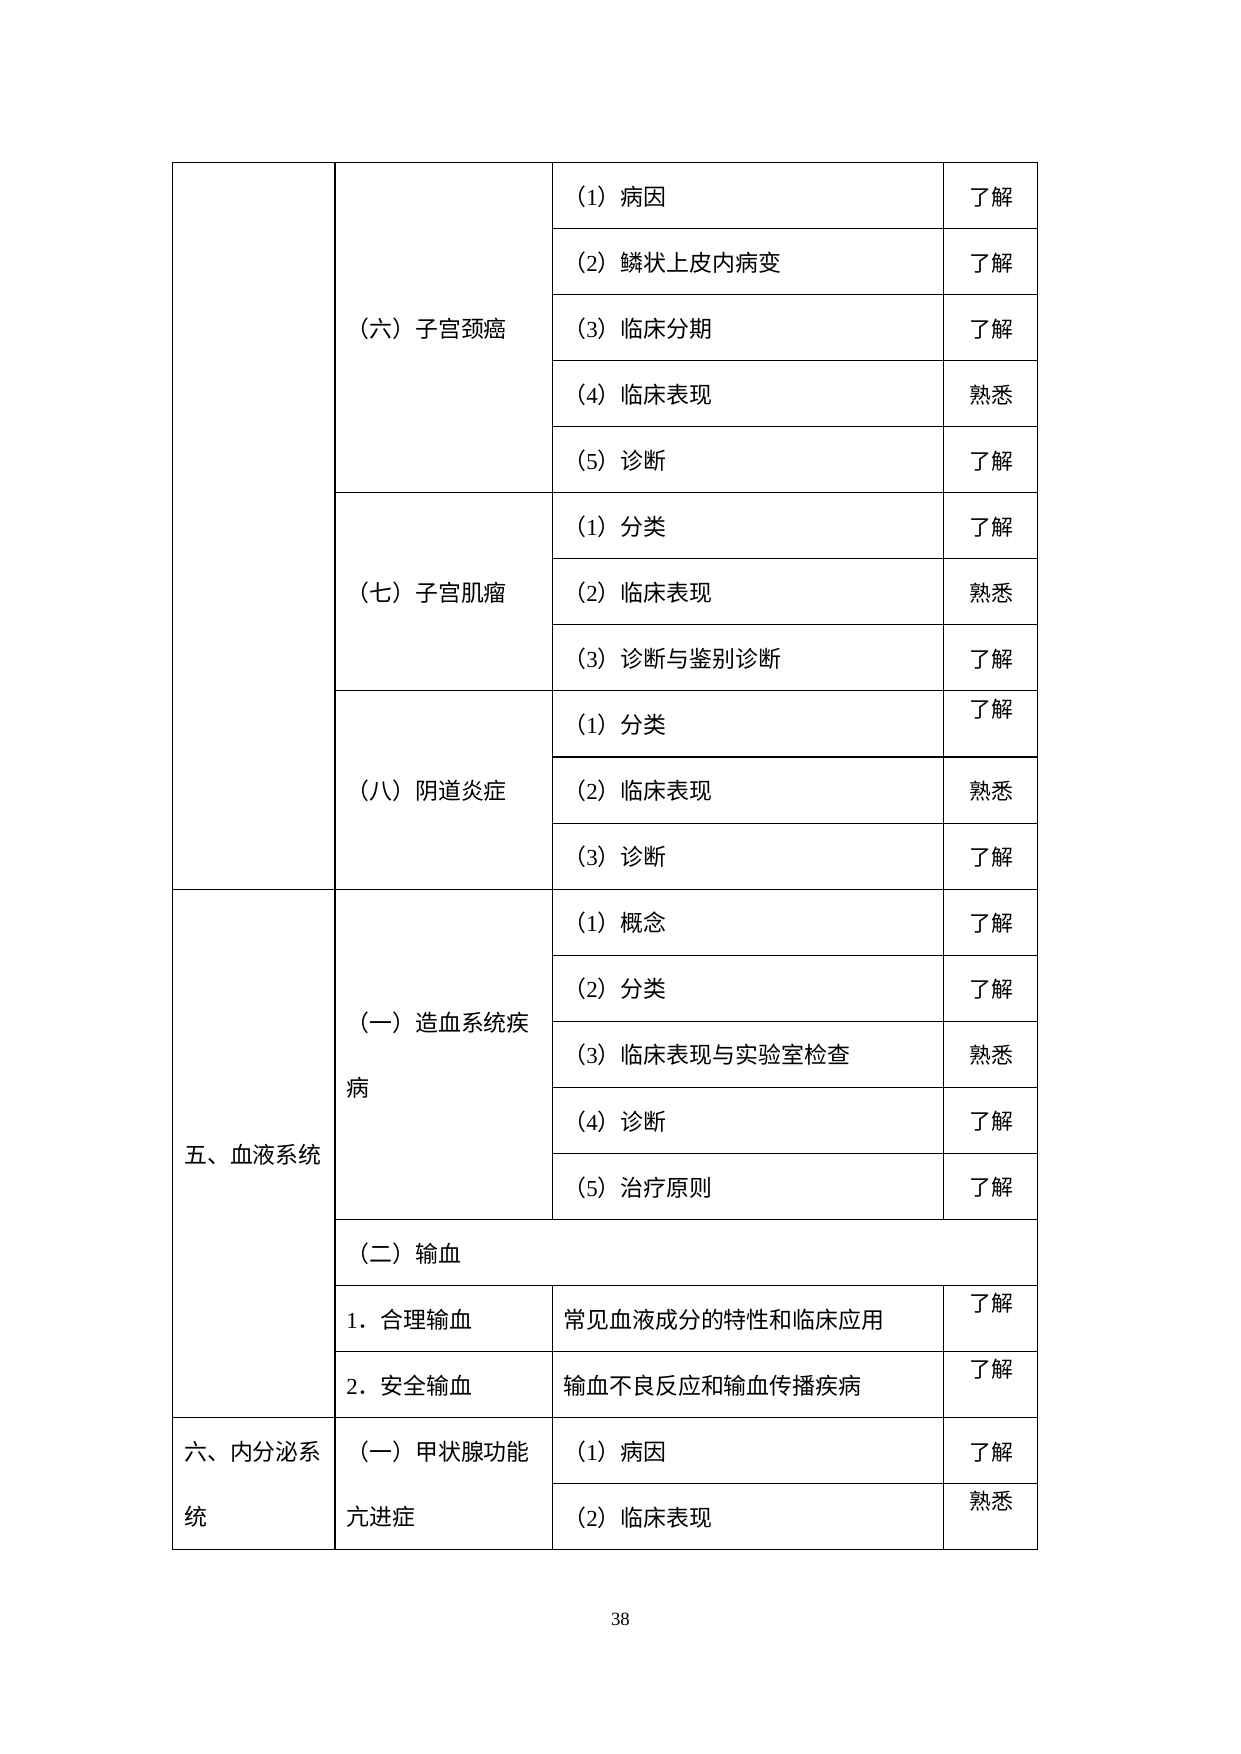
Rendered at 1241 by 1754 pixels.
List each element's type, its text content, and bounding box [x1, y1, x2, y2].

table_cell （2）临床表现 [553, 1484, 943, 1549]
table_cell 了解 [944, 1418, 1037, 1483]
table_cell 了解 [944, 1154, 1037, 1219]
table_cell 熟悉 [944, 361, 1037, 426]
table_cell 了解 [944, 229, 1037, 294]
table_cell 熟悉 [944, 758, 1037, 822]
table_cell （1）病因 [553, 163, 943, 228]
table_cell （5）治疗原则 [553, 1154, 943, 1219]
table_cell 熟悉 [944, 559, 1037, 624]
table_cell （4）临床表现 [553, 361, 943, 426]
table_cell 了解 [944, 1088, 1037, 1153]
table_cell （一）甲状腺功能亢进症 [336, 1418, 552, 1549]
table_cell 五、血液系统 [173, 890, 334, 1417]
table_cell （1）分类 [553, 493, 943, 558]
table_cell （3）临床分期 [553, 295, 943, 360]
table_cell 输血不良反应和输血传播疾病 [553, 1352, 943, 1417]
table_cell （5）诊断 [553, 427, 943, 492]
table_cell （七）子宫肌瘤 [336, 493, 552, 690]
table_cell 了解 [944, 824, 1037, 888]
table_cell 了解 [944, 295, 1037, 360]
table_cell 六、内分泌系统 [173, 1418, 334, 1549]
table_cell 了解 [944, 493, 1037, 558]
table_cell （2）鳞状上皮内病变 [553, 229, 943, 294]
table_cell 了解 [944, 625, 1037, 690]
table_cell 熟悉 [944, 1022, 1037, 1087]
table_cell 2．安全输血 [336, 1352, 552, 1417]
table_cell （3）诊断与鉴别诊断 [553, 625, 943, 690]
table_cell （3）临床表现与实验室检查 [553, 1022, 943, 1087]
table_cell （二）输血 [336, 1220, 1037, 1285]
table_cell 了解 [944, 890, 1037, 954]
table_cell （2）临床表现 [553, 758, 943, 822]
table_cell （一）造血系统疾病 [336, 890, 552, 1219]
table_cell （1）病因 [553, 1418, 943, 1483]
table_cell 了解 [944, 956, 1037, 1021]
table_cell （2）分类 [553, 956, 943, 1021]
table_cell 1．合理输血 [336, 1286, 552, 1351]
table_cell （3）诊断 [553, 824, 943, 888]
table_cell 了解 [944, 1352, 1037, 1417]
table_cell 了解 [944, 163, 1037, 228]
table_cell （六）子宫颈癌 [336, 163, 552, 492]
table_cell 常见血液成分的特性和临床应用 [553, 1286, 943, 1351]
table_cell 熟悉 [944, 1484, 1037, 1549]
table_cell 了解 [944, 427, 1037, 492]
table_cell （4）诊断 [553, 1088, 943, 1153]
table_cell （2）临床表现 [553, 559, 943, 624]
table_cell （1）分类 [553, 691, 943, 756]
table_cell 了解 [944, 691, 1037, 756]
table_cell 了解 [944, 1286, 1037, 1351]
table_cell （1）概念 [553, 890, 943, 954]
table_cell （八）阴道炎症 [336, 691, 552, 888]
